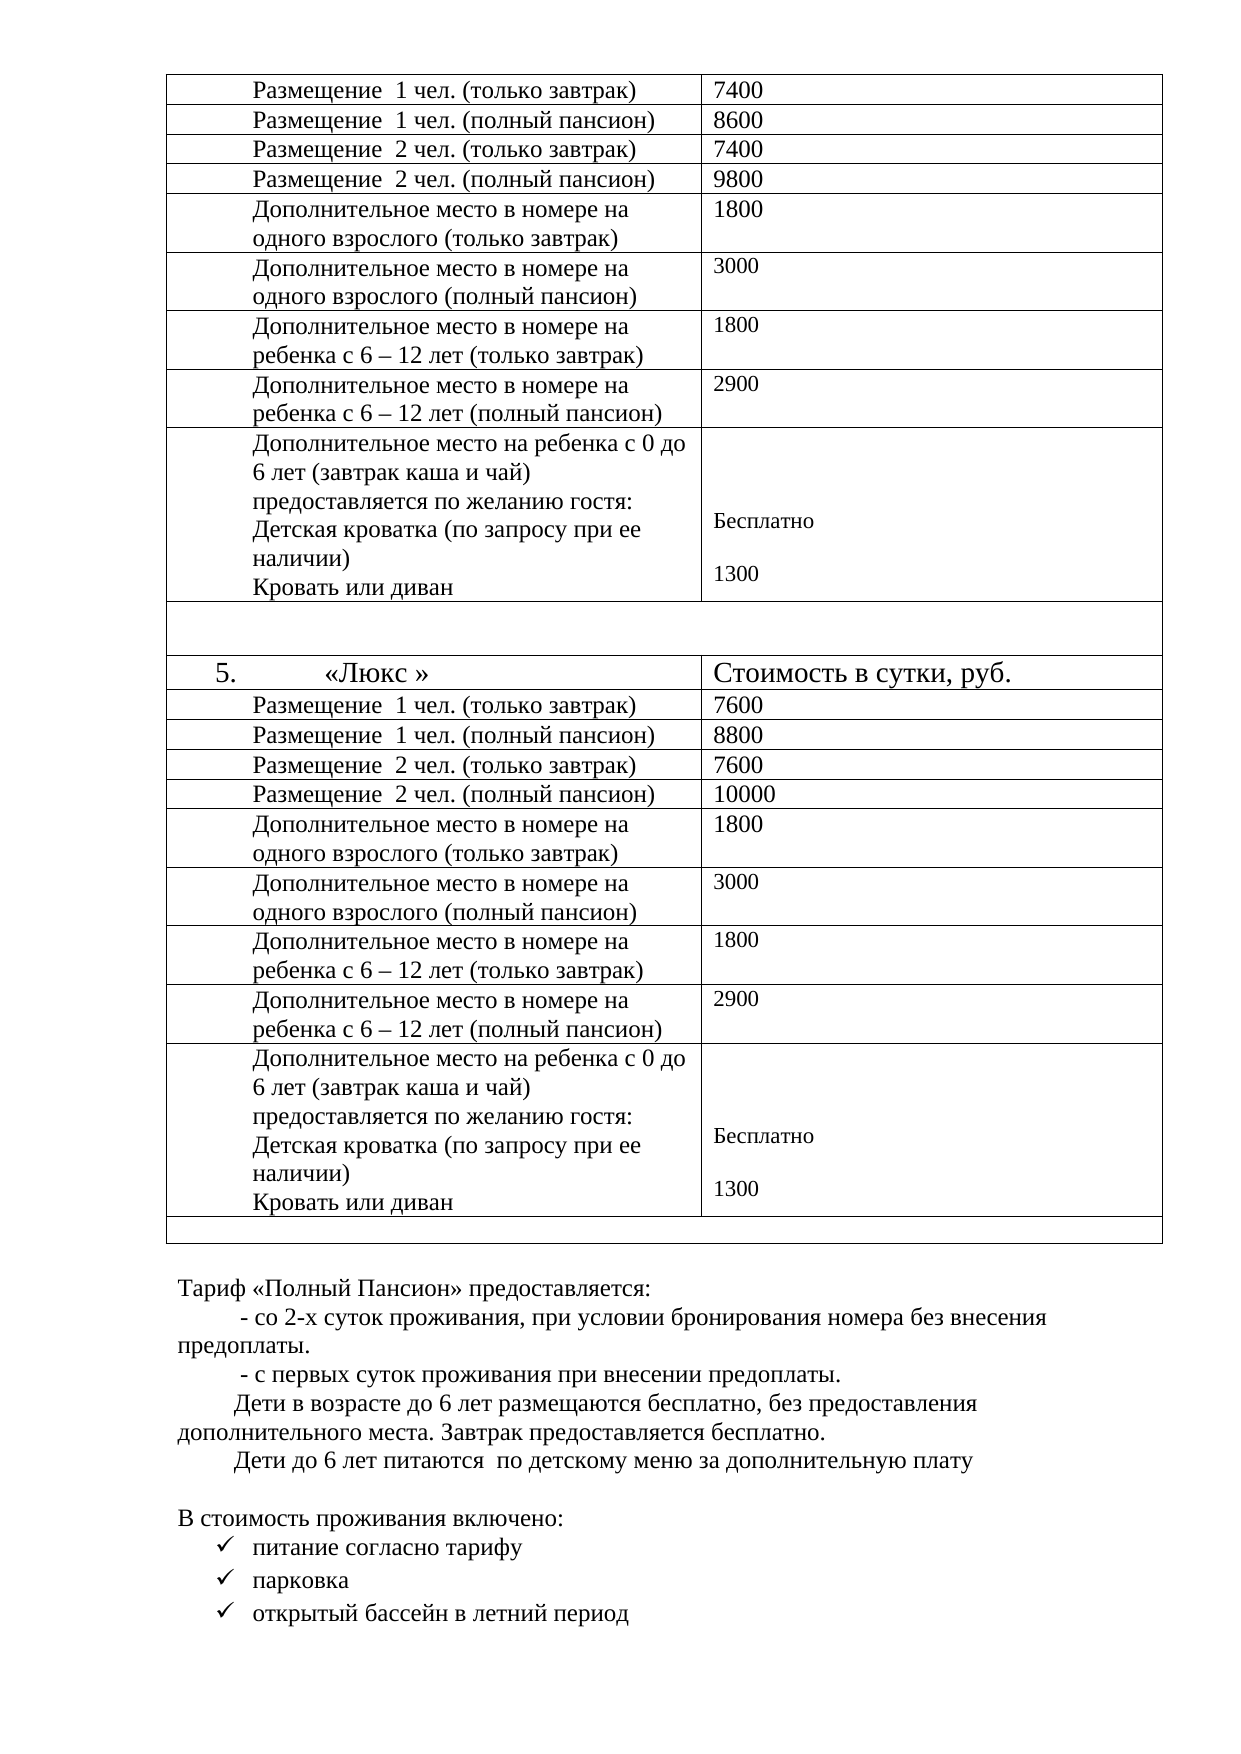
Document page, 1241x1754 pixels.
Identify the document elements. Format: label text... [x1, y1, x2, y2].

table_cell Дополнительное место в номере на одного взрослого (полный пансион) [167, 868, 701, 925]
text В стоимость проживания включено: [177, 1503, 1152, 1532]
table_cell 3000 [702, 253, 1162, 310]
table_cell Размещение 2 чел. (только завтрак) [167, 750, 701, 778]
table_cell 9800 [702, 164, 1162, 193]
table_cell 7600 [702, 690, 1162, 719]
table_cell Размещение 1 чел. (только завтрак) [167, 690, 701, 719]
table_cell 7400 [702, 75, 1162, 104]
table_cell Размещение 2 чел. (полный пансион) [167, 164, 701, 193]
table_cell Дополнительное место в номере на ребенка с 6 – 12 лет (полный пансион) [167, 985, 701, 1042]
table_cell Дополнительное место в номере на одного взрослого (только завтрак) [167, 194, 701, 252]
table_cell 8800 [702, 720, 1162, 749]
table_cell Размещение 1 чел. (только завтрак) [167, 75, 701, 104]
table_cell 2900 [702, 370, 1162, 427]
table_cell 7600 [702, 750, 1162, 778]
table_cell Дополнительное место в номере на ребенка с 6 – 12 лет (только завтрак) [167, 311, 701, 369]
table_cell Размещение 2 чел. (только завтрак) [167, 135, 701, 163]
table_cell 8600 [702, 105, 1162, 133]
text Тариф «Полный Пансион» предоставляется: [177, 1273, 1152, 1302]
table_cell Бесплатно 1300 [702, 1044, 1162, 1216]
table_cell 1800 [702, 926, 1162, 984]
list питание согласно тарифу [215, 1532, 1152, 1561]
table_cell Дополнительное место в номере на ребенка с 6 – 12 лет (полный пансион) [167, 370, 701, 427]
table_cell [167, 1217, 1162, 1243]
text Дети до 6 лет питаются по детскому меню за дополнительную плату [177, 1446, 1152, 1474]
table_cell 2900 [702, 985, 1162, 1042]
table_cell Размещение 1 чел. (полный пансион) [167, 720, 701, 749]
table_cell 7400 [702, 135, 1162, 163]
table_cell [167, 602, 1162, 654]
table_cell Размещение 2 чел. (полный пансион) [167, 780, 701, 808]
table_cell 10000 [702, 780, 1162, 808]
list парковка [215, 1565, 1152, 1594]
table_cell 5. «Люкс » [167, 656, 701, 689]
text - со 2-х суток проживания, при условии бронирования номера без внесения предоплаты. [177, 1302, 1152, 1359]
table_cell 3000 [702, 868, 1162, 925]
table_cell 1800 [702, 809, 1162, 867]
list открытый бассейн в летний период [215, 1598, 1152, 1627]
table_cell Дополнительное место в номере на ребенка с 6 – 12 лет (только завтрак) [167, 926, 701, 984]
table_cell 1800 [702, 311, 1162, 369]
table_cell Стоимость в сутки, руб. [702, 656, 1162, 689]
text - с первых суток проживания при внесении предоплаты. [177, 1359, 1152, 1388]
table_cell 1800 [702, 194, 1162, 252]
table_cell Дополнительное место в номере на одного взрослого (полный пансион) [167, 253, 701, 310]
table_cell Дополнительное место в номере на одного взрослого (только завтрак) [167, 809, 701, 867]
text Дети в возрасте до 6 лет размещаются бесплатно, без предоставления дополнительного места. Завтрак предоставляется бесплатно. [177, 1388, 1152, 1446]
table_cell Размещение 1 чел. (полный пансион) [167, 105, 701, 133]
table_cell Бесплатно 1300 [702, 428, 1162, 601]
